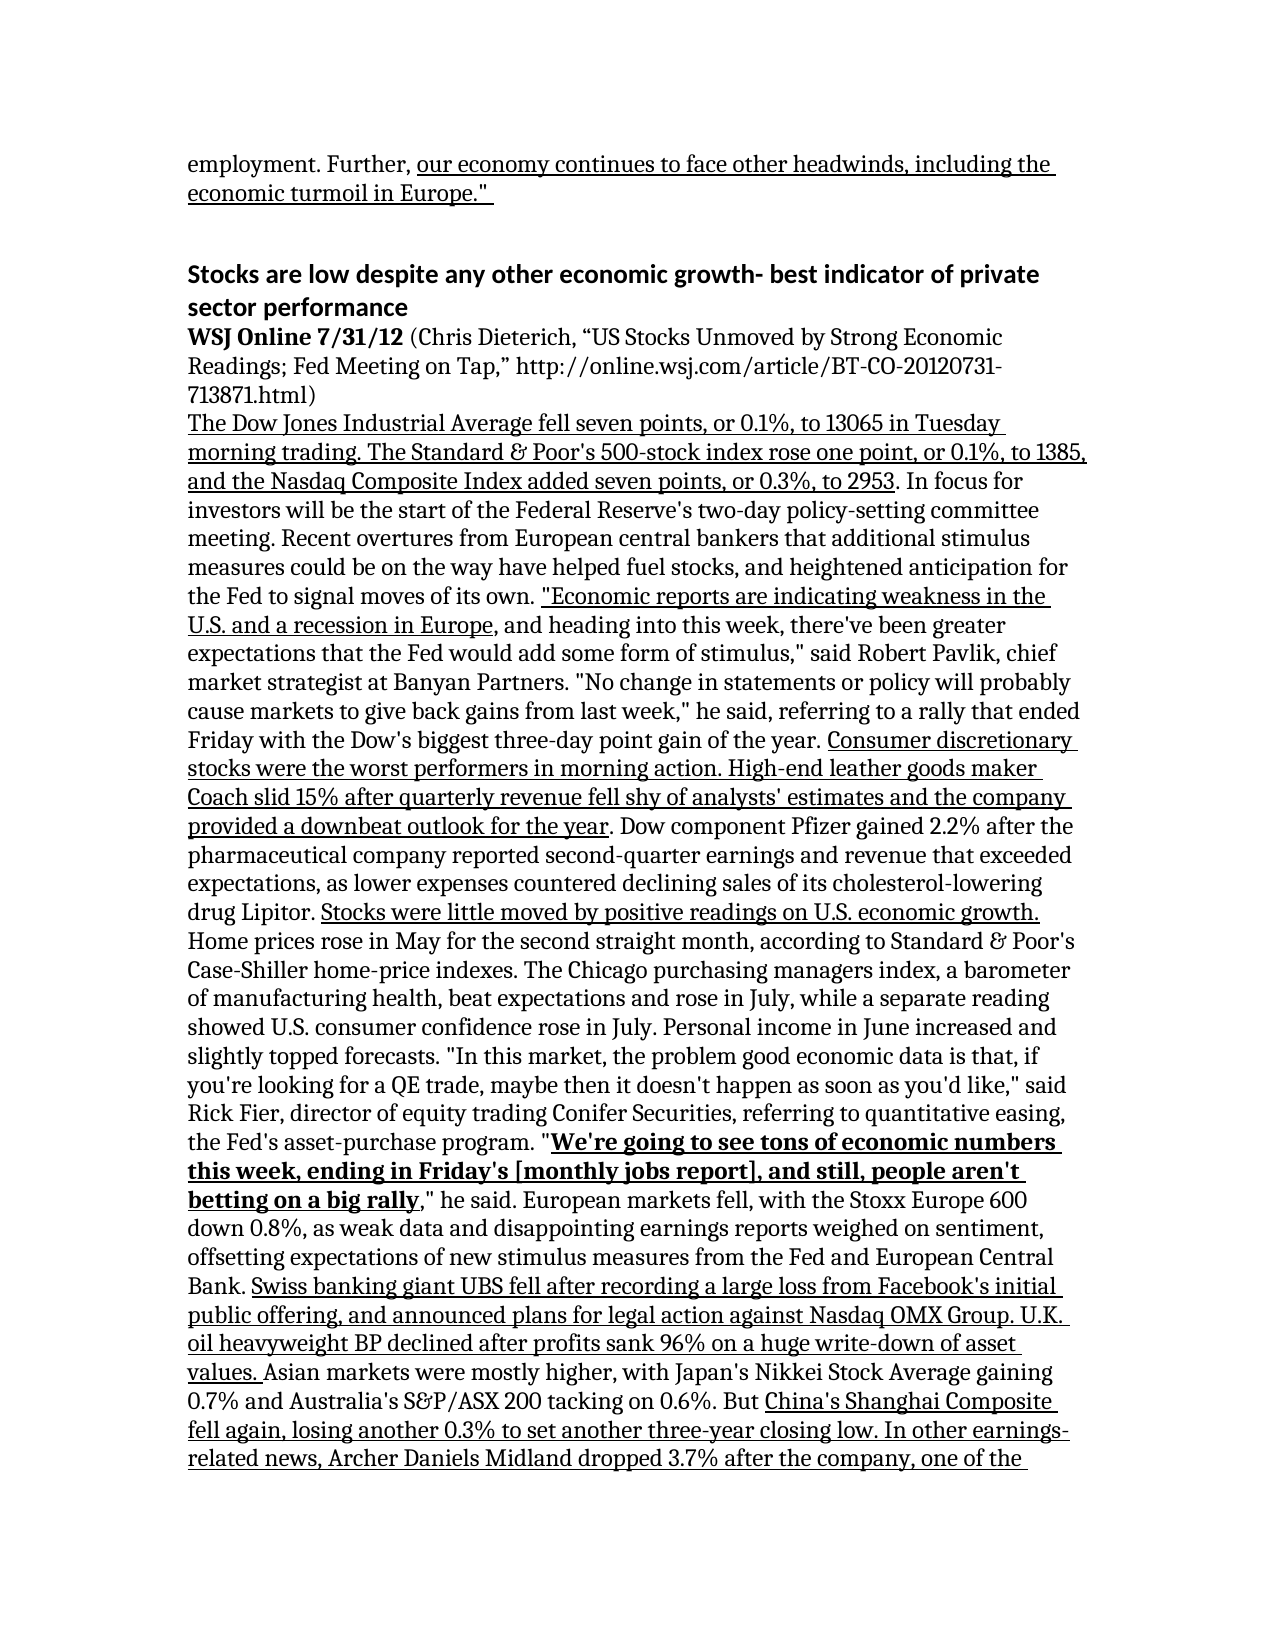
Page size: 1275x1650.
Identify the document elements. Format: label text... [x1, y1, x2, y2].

subtitle Stocks are low despite any other economic growth- best indicator of private sector performance [187, 257, 1087, 323]
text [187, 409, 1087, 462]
text WSJ Online 7/31/12 (Chris Dieterich, “US Stocks Unmoved by Strong Economic Readings; Fed Meeting on Tap,” http://online.wsj.com/article/BT-CO-20120731-713871.html) [187, 323, 1087, 409]
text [187, 463, 1087, 1473]
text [187, 150, 1087, 207]
